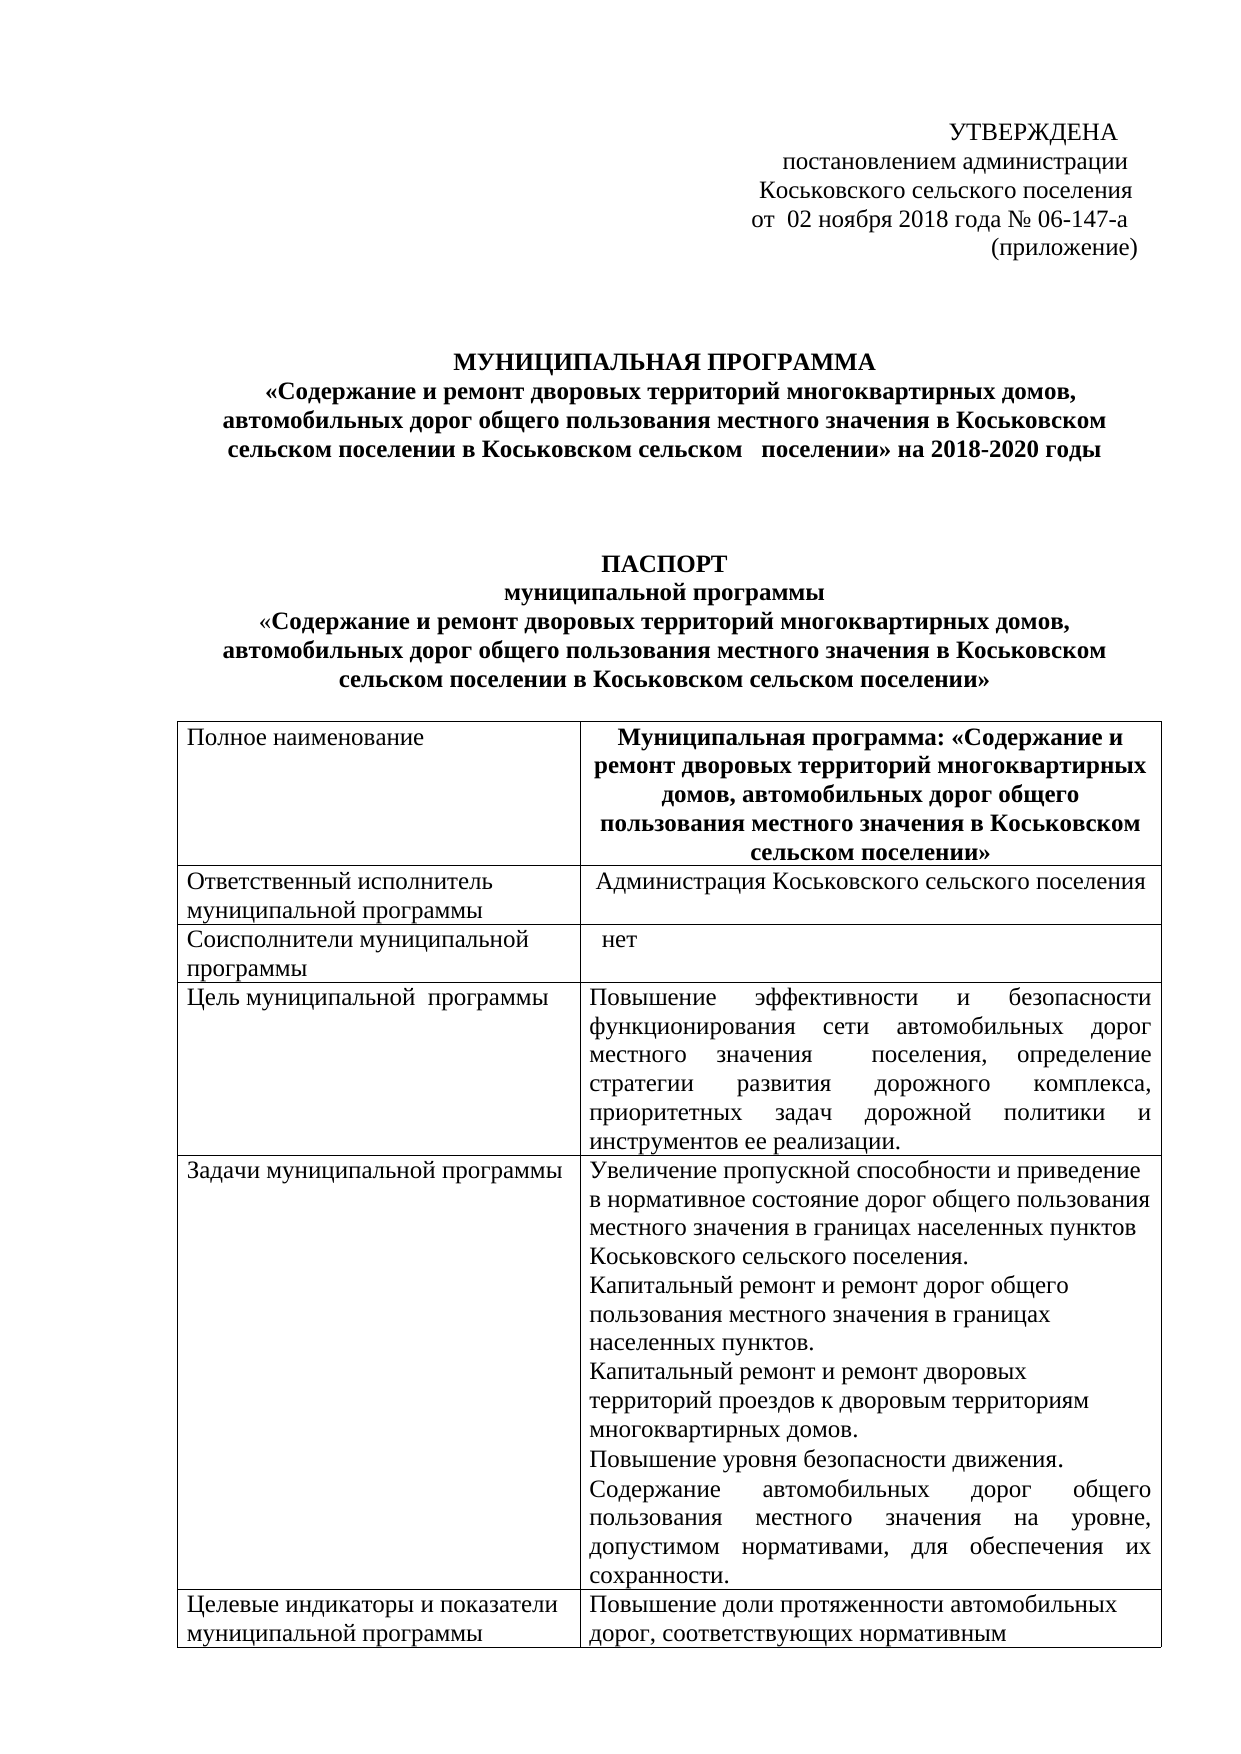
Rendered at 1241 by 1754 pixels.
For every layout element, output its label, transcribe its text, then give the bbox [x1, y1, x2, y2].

text от 02 ноября 2018 года № 06-147-а [177, 204, 1152, 232]
table_cell нет [581, 925, 1161, 981]
text УТВЕРЖДЕНА [177, 117, 1152, 146]
table_cell Соисполнители муниципальной программы [178, 925, 580, 981]
table_header #G0Полное наименование [178, 722, 580, 865]
table_cell Повышение эффективности и безопасности функционирования сети автомобильных дорог местного значения поселения, определение стратегии развития дорожного комплекса, приоритетных задач дорожной политики и инструментов ее реализации. [581, 983, 1161, 1154]
text Коськовского сельского поселения [177, 175, 1152, 204]
table_cell Администрация Коськовского сельского поселения [581, 866, 1161, 923]
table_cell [581, 1590, 1161, 1647]
table_cell Ответственный исполнитель муниципальной программы [178, 866, 580, 923]
table_cell Цель муниципальной программы [178, 983, 580, 1154]
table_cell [178, 1590, 580, 1647]
table_cell Увеличение пропускной способности и приведение в нормативное состояние дорог общего пользования местного значения в границах населенных пунктов Коськовского сельского поселения. Капитальный ремонт и ремонт дорог общего пользования местного значения в границах населенных пунктов. Капитальный ремонт и ремонт дворовых территорий проездов к дворовым территориям многоквартирных домов. Повышение уровня безопасности движения. Содержание автомобильных дорог общего пользования местного значения на уровне, допустимом нормативами, для обеспечения их сохранности. [581, 1156, 1161, 1589]
text постановлением администрации [177, 146, 1152, 175]
text «Содержание и ремонт дворовых территорий многоквартирных домов, автомобильных дорог общего пользования местного значения в Коськовском сельском поселении в Коськовском сельском поселении» на 2018-2020 годы [177, 376, 1152, 462]
table_cell Задачи муниципальной программы [178, 1156, 580, 1589]
text «Содержание и ремонт дворовых территорий многоквартирных домов, автомобильных дорог общего пользования местного значения в Коськовском сельском поселении в Коськовском сельском поселении» [177, 606, 1152, 692]
text ПАСПОРТ [177, 549, 1152, 577]
text муниципальной программы [177, 577, 1152, 606]
text (приложение) [177, 232, 1152, 261]
table_header Муниципальная программа: «Содержание и ремонт дворовых территорий многоквартирных домов, автомобильных дорог общего пользования местного значения в Коськовском сельском поселении» [581, 722, 1161, 865]
text МУНИЦИПАЛЬНАЯ ПРОГРАММА [177, 347, 1152, 376]
